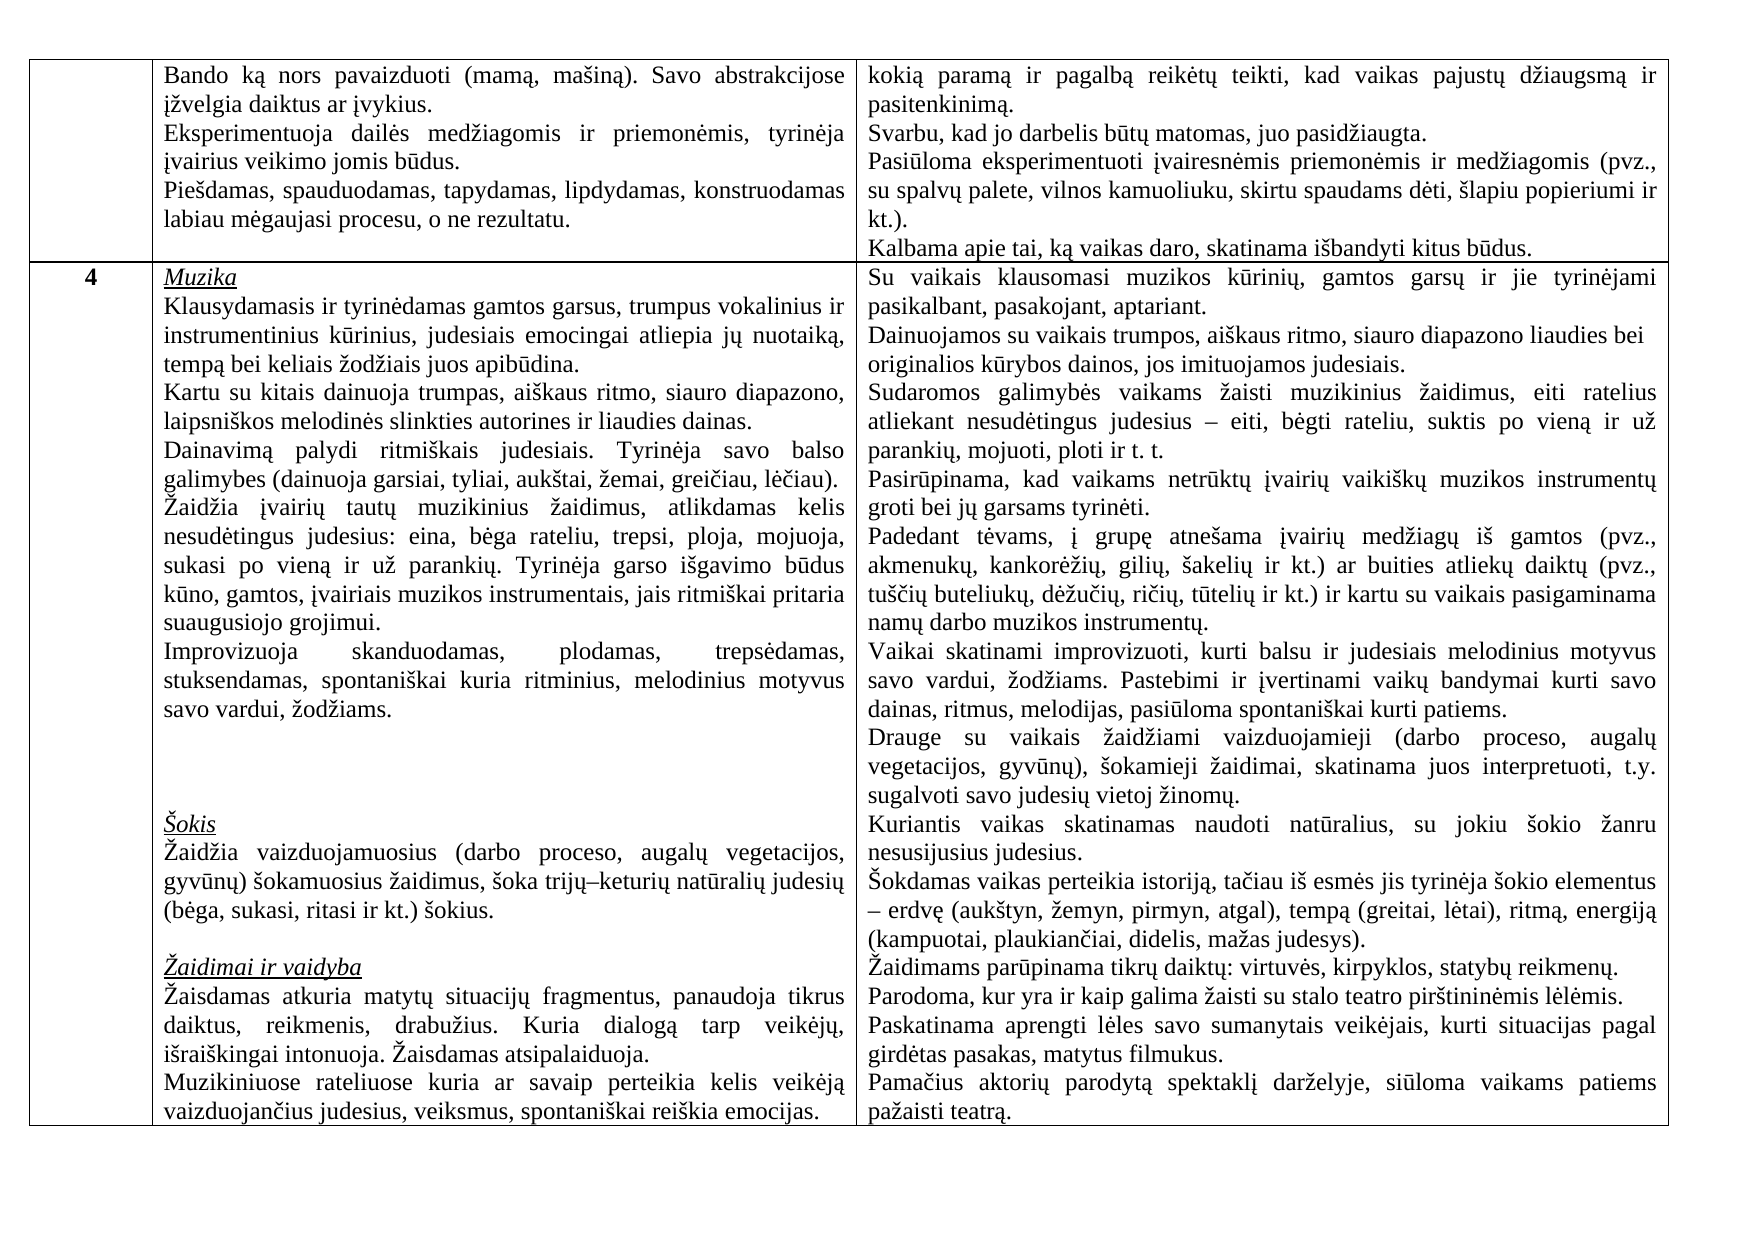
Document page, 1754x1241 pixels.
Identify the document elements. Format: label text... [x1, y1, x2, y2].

table_cell 3 [30, 60, 152, 261]
table_cell 4 [30, 263, 152, 1125]
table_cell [857, 60, 1668, 261]
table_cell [153, 263, 856, 1125]
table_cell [857, 263, 1668, 1125]
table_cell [153, 60, 856, 261]
